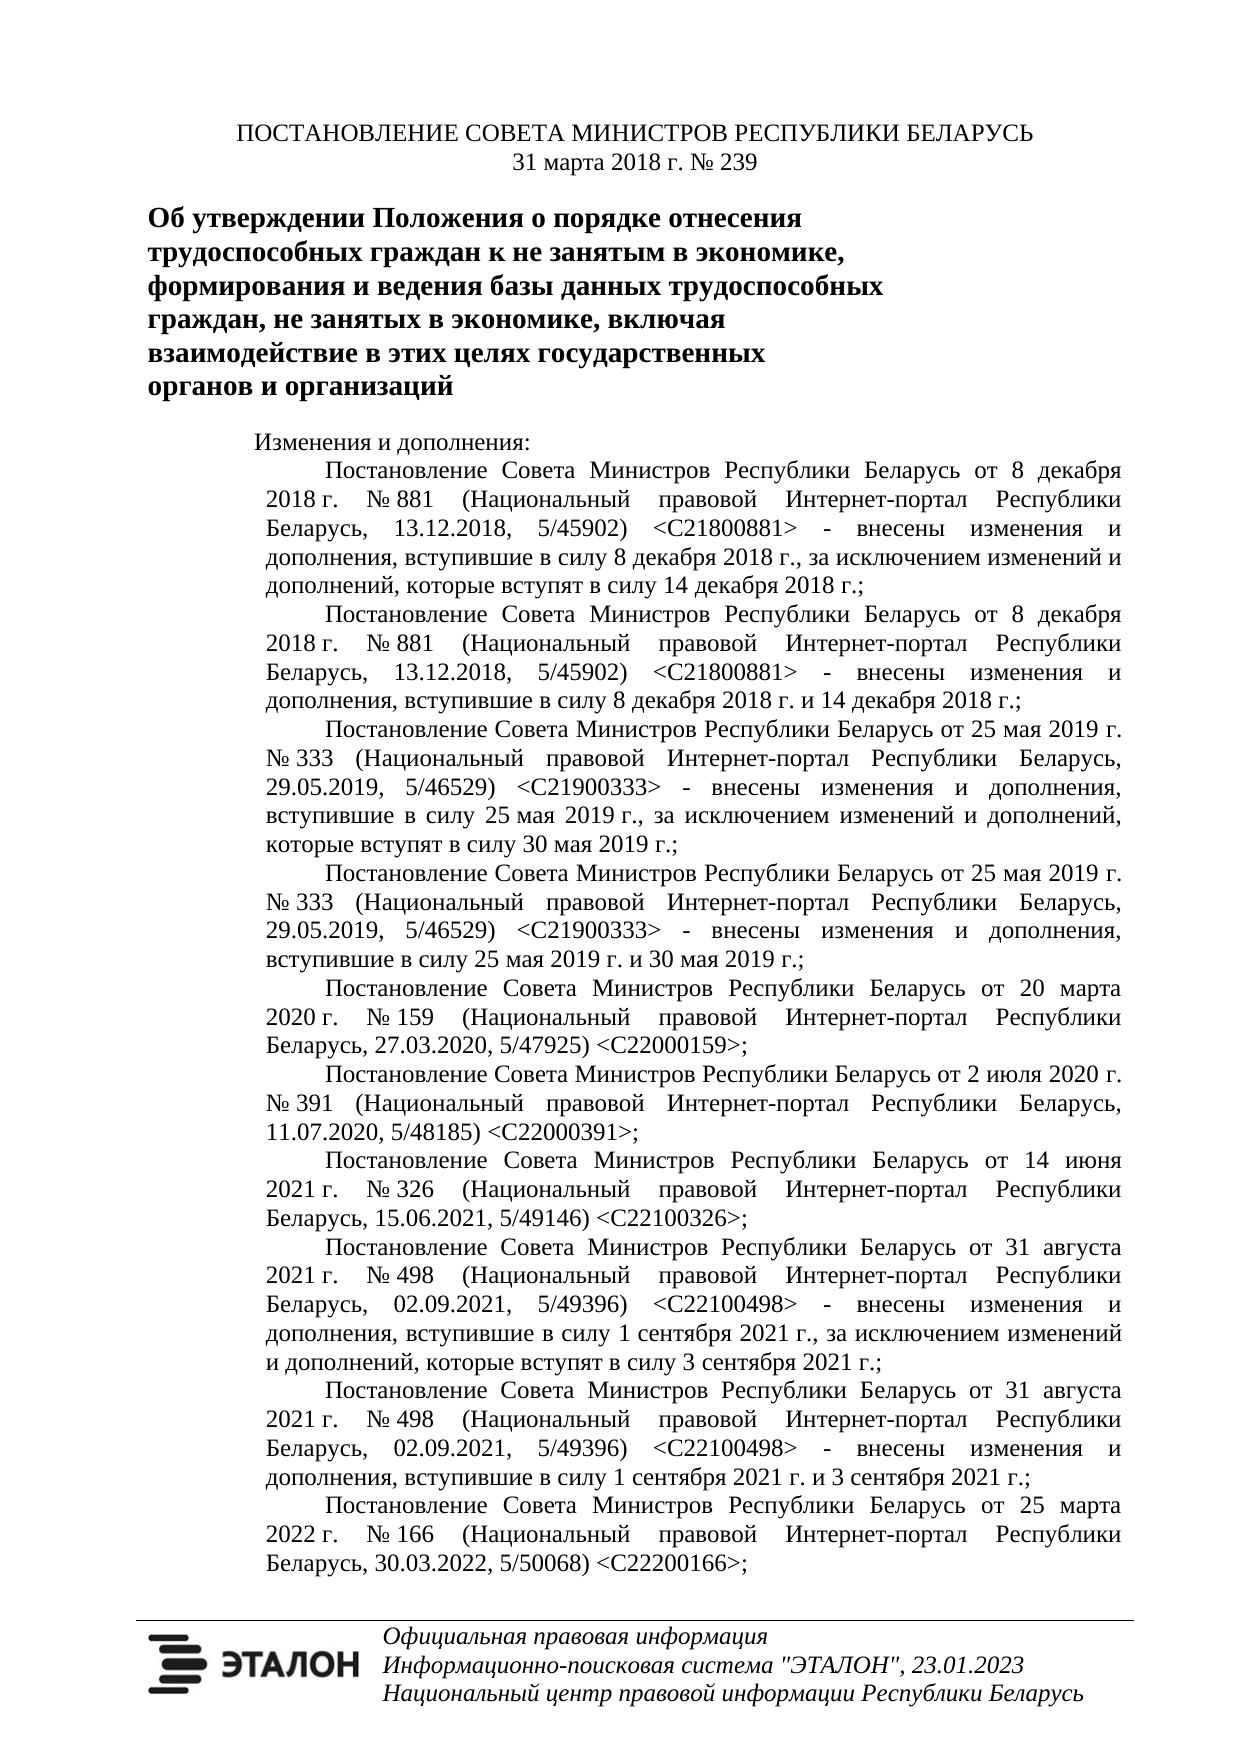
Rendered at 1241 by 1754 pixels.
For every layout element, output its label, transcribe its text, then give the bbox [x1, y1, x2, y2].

text Постановление Совета Министров Республики Беларусь от 31 августа 2021 г. № 498 (Национальный правовой Интернет-портал Республики Беларусь, 02.09.2021, 5/49396) <C22100498> - внесены изменения и дополнения, вступившие в силу 1 сентября 2021 г., за исключением изменений и дополнений, которые вступят в силу 3 сентября 2021 г.; [266, 1232, 1122, 1376]
text 31 марта 2018 г. № 239 [147, 147, 1122, 176]
text Постановление Совета Министров Республики Беларусь от 25 мая 2019 г. № 333 (Национальный правовой Интернет-портал Республики Беларусь, 29.05.2019, 5/46529) <C21900333> - внесены изменения и дополнения, вступившие в силу 25 мая 2019 г. и 30 мая 2019 г.; [266, 858, 1122, 973]
text Постановление Совета Министров Республики Беларусь от 14 июня 2021 г. № 326 (Национальный правовой Интернет-портал Республики Беларусь, 15.06.2021, 5/49146) <C22100326>; [266, 1146, 1122, 1232]
text Постановление Совета Министров Республики Беларусь от 8 декабря 2018 г. № 881 (Национальный правовой Интернет-портал Республики Беларусь, 13.12.2018, 5/45902) <C21800881> - внесены изменения и дополнения, вступившие в силу 8 декабря 2018 г., за исключением изменений и дополнений, которые вступят в силу 14 декабря 2018 г.; [266, 456, 1122, 599]
text Постановление Совета Министров Республики Беларусь от 20 марта 2020 г. № 159 (Национальный правовой Интернет-портал Республики Беларусь, 27.03.2020, 5/47925) <C22000159>; [266, 973, 1122, 1059]
text Постановление Совета Министров Республики Беларусь от 25 мая 2019 г. № 333 (Национальный правовой Интернет-портал Республики Беларусь, 29.05.2019, 5/46529) <C21900333> - внесены изменения и дополнения, вступившие в силу 25 мая 2019 г., за исключением изменений и дополнений, которые вступят в силу 30 мая 2019 г.; [266, 714, 1122, 858]
text Постановление Совета Министров Республики Беларусь от 25 марта 2022 г. № 166 (Национальный правовой Интернет-портал Республики Беларусь, 30.03.2022, 5/50068) <C22200166>; [266, 1491, 1122, 1577]
text Постановление Совета Министров Республики Беларусь от 8 декабря 2018 г. № 881 (Национальный правовой Интернет-портал Республики Беларусь, 13.12.2018, 5/45902) <C21800881> - внесены изменения и дополнения, вступившие в силу 8 декабря 2018 г. и 14 декабря 2018 г.; [266, 599, 1122, 714]
text ПОСТАНОВЛЕНИЕ СОВЕТА МИНИСТРОВ РЕСПУБЛИКИ БЕЛАРУСЬ [147, 118, 1122, 147]
text Изменения и дополнения: [254, 427, 1122, 456]
title Об утверждении Положения о порядке отнесения трудоспособных граждан к не занятым в экономике, формирования и ведения базы данных трудоспособных граждан, не занятых в экономике, включая взаимодействие в этих целях государственных органов и организаций [147, 201, 886, 402]
text Постановление Совета Министров Республики Беларусь от 2 июля 2020 г. № 391 (Национальный правовой Интернет-портал Республики Беларусь, 11.07.2020, 5/48185) <C22000391>; [266, 1059, 1122, 1146]
text Постановление Совета Министров Республики Беларусь от 31 августа 2021 г. № 498 (Национальный правовой Интернет-портал Республики Беларусь, 02.09.2021, 5/49396) <C22100498> - внесены изменения и дополнения, вступившие в силу 1 сентября 2021 г. и 3 сентября 2021 г.; [266, 1376, 1122, 1491]
picture [147, 1632, 360, 1696]
